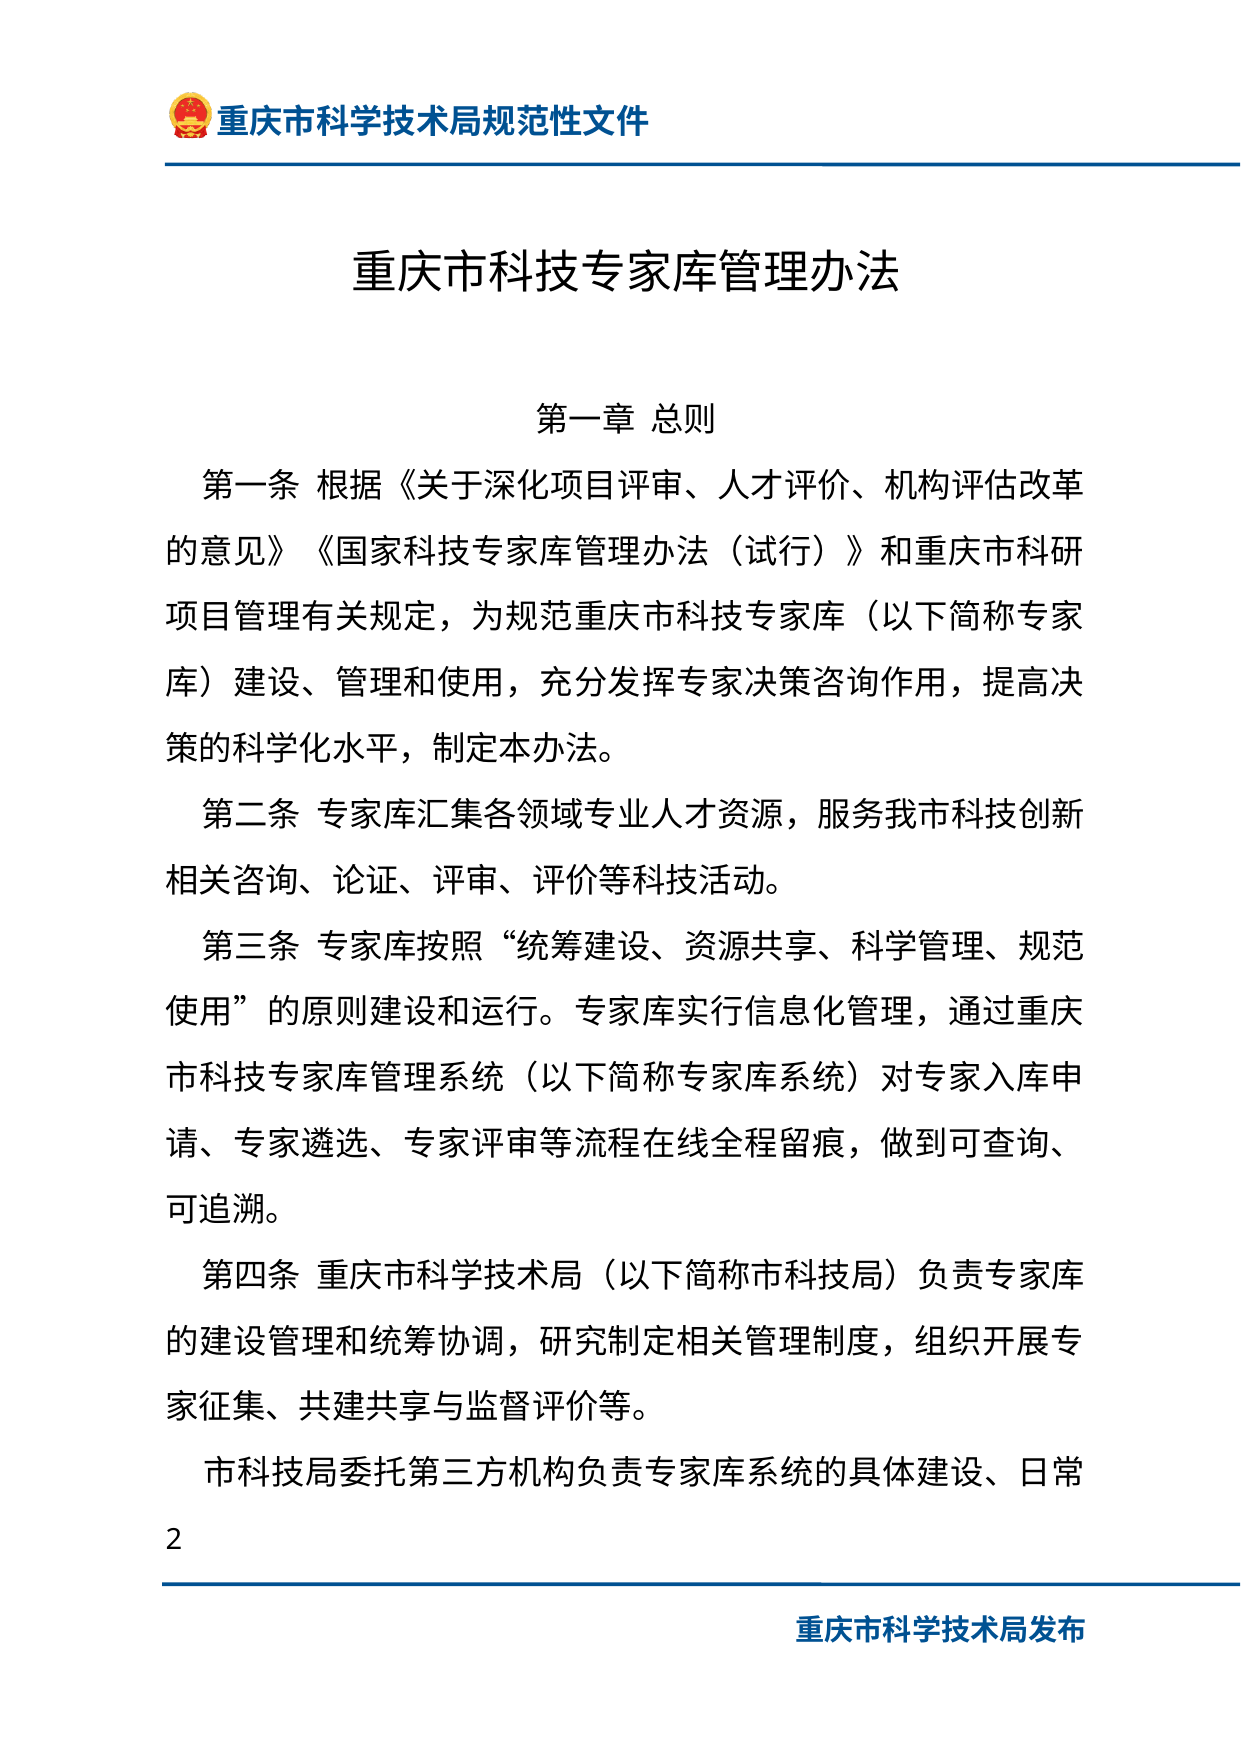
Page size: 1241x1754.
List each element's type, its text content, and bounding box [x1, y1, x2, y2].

text 第三条 专家库按照“统筹建设、资源共享、科学管理、规范使用”的原则建设和运行。专家库实行信息化管理，通过重庆市科技专家库管理系统（以下简称专家库系统）对专家入库申请、专家遴选、专家评审等流程在线全程留痕，做到可查询、可追溯。 [165, 911, 1087, 1240]
text 市科技局委托第三方机构负责专家库系统的具体建设、日常运行维护、开发利用和信息安全等工作。 [165, 1437, 1087, 1503]
text 第一章 总则 [165, 384, 1087, 450]
text 重庆市科技专家库管理办法 [165, 219, 1087, 318]
text 第二条 专家库汇集各领域专业人才资源，服务我市科技创新相关咨询、论证、评审、评价等科技活动。 [165, 779, 1087, 911]
picture [165, 90, 216, 142]
text 第一条 根据《关于深化项目评审、人才评价、机构评估改革的意见》《国家科技专家库管理办法（试行）》和重庆市科研项目管理有关规定，为规范重庆市科技专家库（以下简称专家库）建设、管理和使用，充分发挥专家决策咨询作用，提高决策的科学化水平，制定本办法。 [165, 450, 1087, 779]
text 第四条 重庆市科学技术局（以下简称市科技局）负责专家库的建设管理和统筹协调，研究制定相关管理制度，组织开展专家征集、共建共享与监督评价等。 [165, 1240, 1087, 1437]
